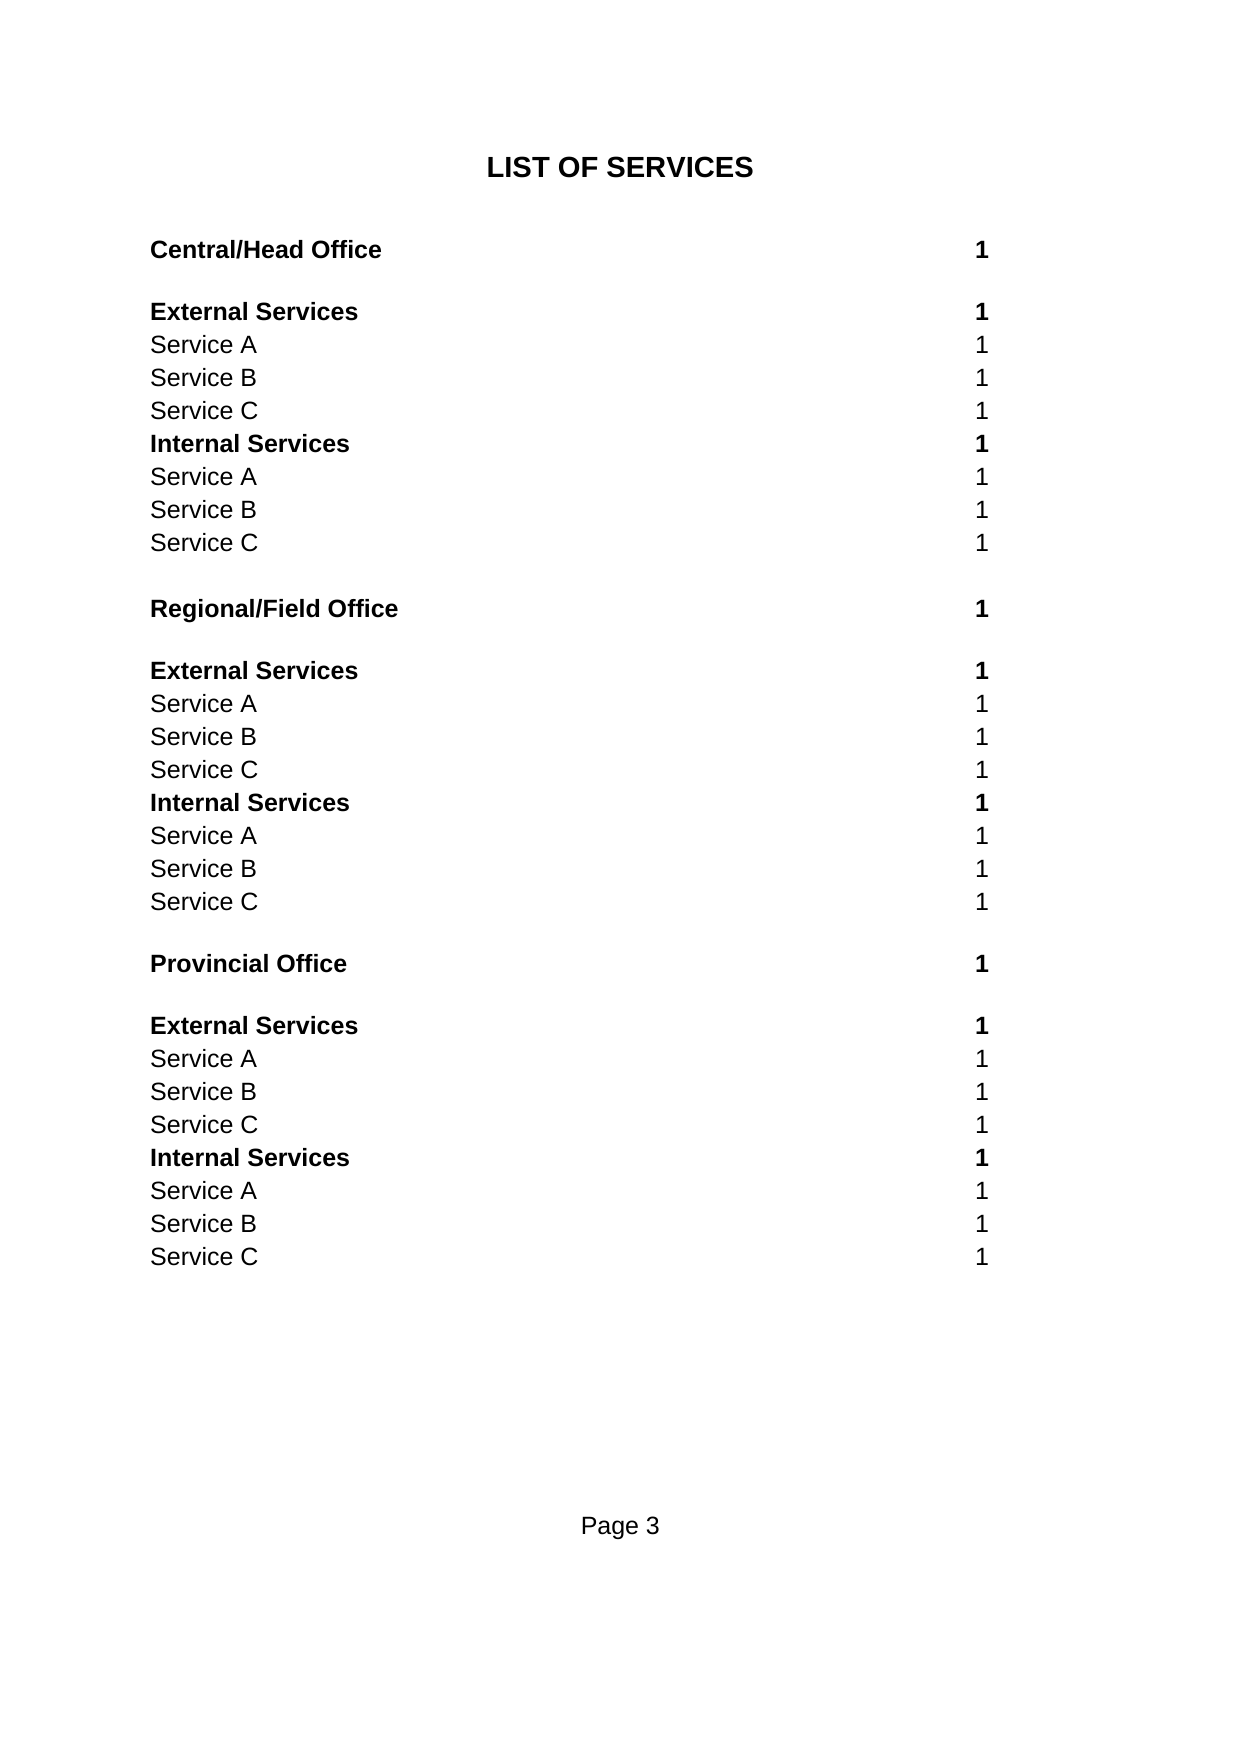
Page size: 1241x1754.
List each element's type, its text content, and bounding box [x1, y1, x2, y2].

text Service C 1 [150, 396, 1090, 425]
text Service C 1 [150, 887, 1090, 916]
text Service C 1 [150, 528, 1090, 557]
text Page 3 [150, 1511, 1090, 1539]
text Service A 1 [150, 462, 1090, 491]
text Service A 1 [150, 821, 1090, 850]
text Service B 1 [150, 495, 1090, 524]
text Service A 1 [150, 1044, 1090, 1072]
text Central/Head Office 1 [150, 235, 1090, 264]
text Service A 1 [150, 689, 1090, 718]
text External Services 1 [150, 1011, 1090, 1039]
text Service C 1 [150, 755, 1090, 784]
text Service A 1 [150, 1176, 1090, 1204]
text Service A 1 [150, 330, 1090, 359]
text Service B 1 [150, 1209, 1090, 1238]
text Service B 1 [150, 1077, 1090, 1106]
text Internal Services 1 [150, 429, 1090, 458]
text Internal Services 1 [150, 788, 1090, 817]
text Service B 1 [150, 854, 1090, 883]
text Service B 1 [150, 363, 1090, 392]
text Provincial Office 1 [150, 949, 1090, 978]
text Service C 1 [150, 1110, 1090, 1138]
text External Services 1 [150, 297, 1090, 326]
text Regional/Field Office 1 [150, 594, 1090, 623]
text Service B 1 [150, 722, 1090, 751]
text External Services 1 [150, 656, 1090, 685]
text LIST OF SERVICES [150, 150, 1090, 183]
text Service C 1 [150, 1242, 1090, 1271]
text Internal Services 1 [150, 1143, 1090, 1172]
